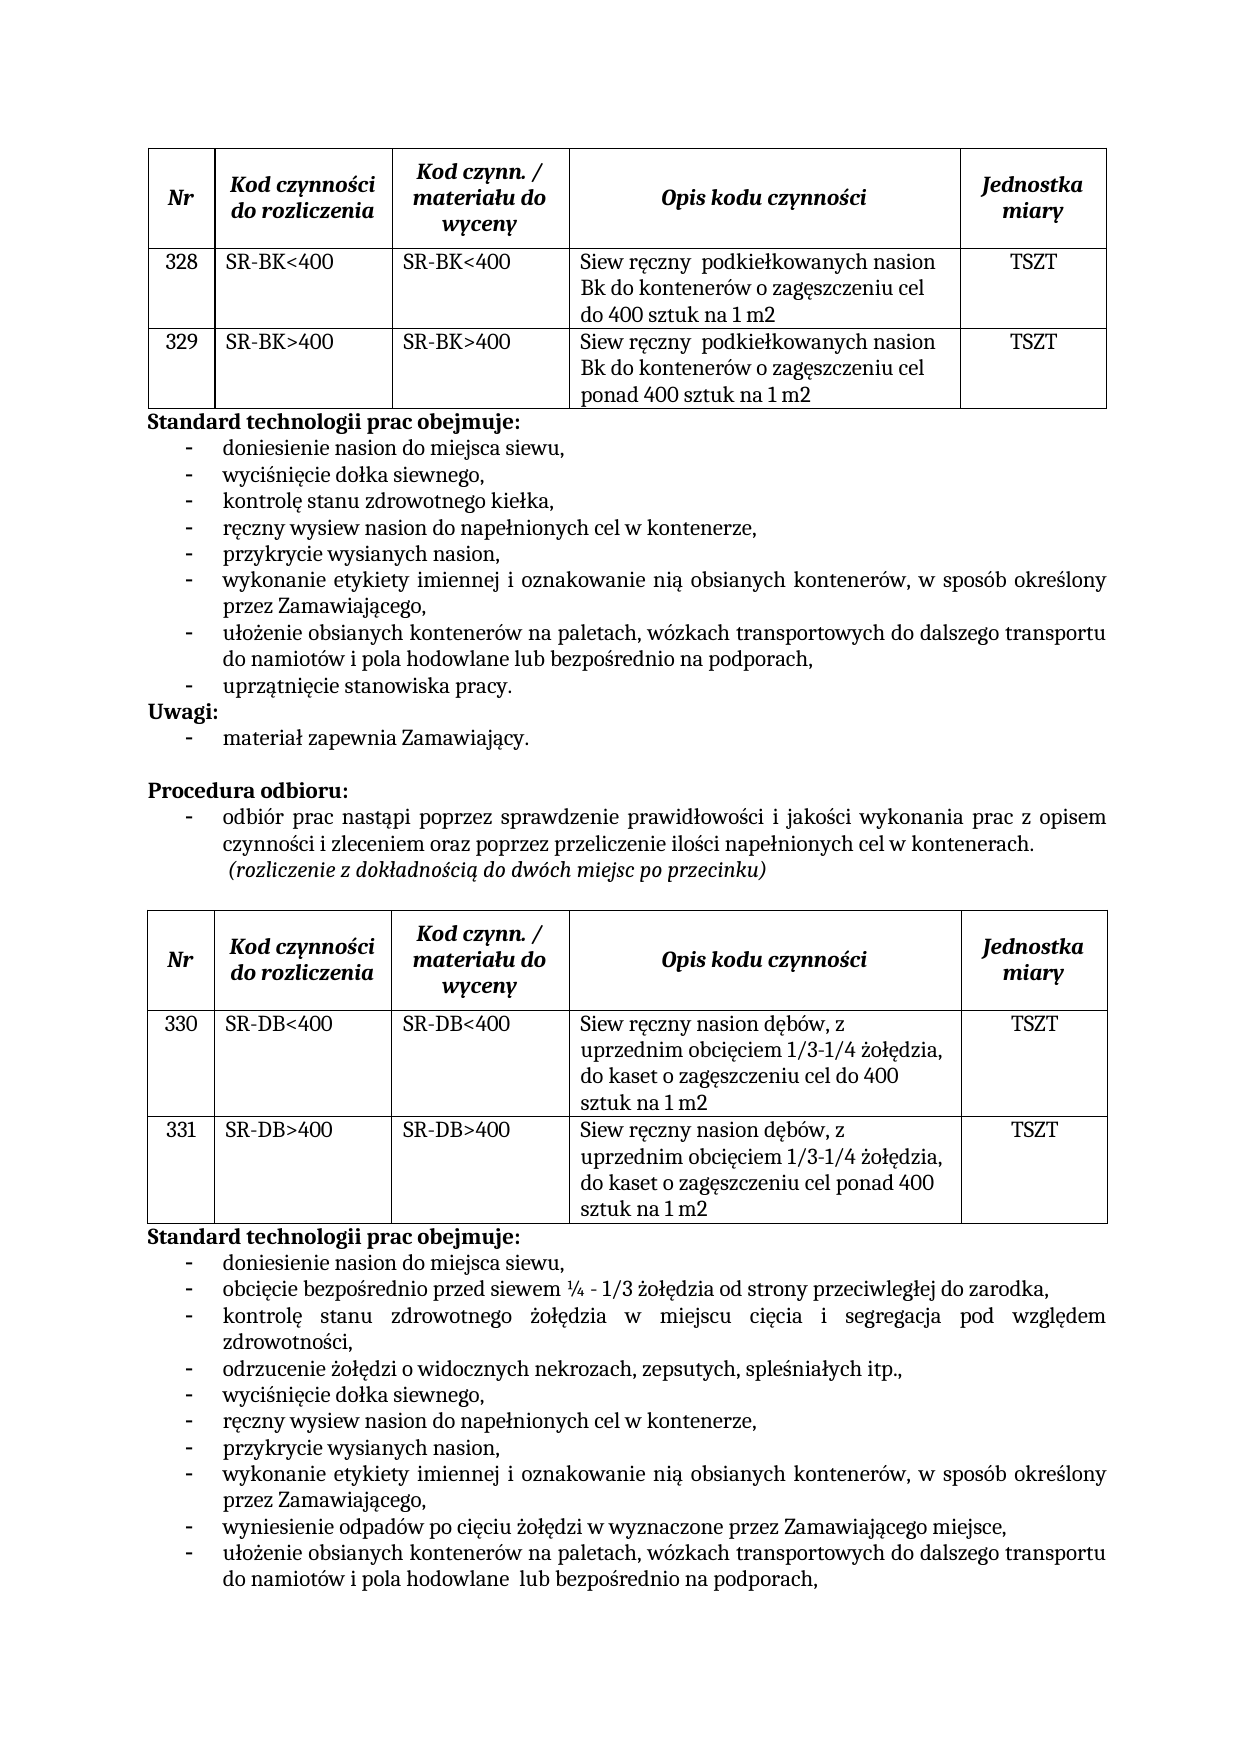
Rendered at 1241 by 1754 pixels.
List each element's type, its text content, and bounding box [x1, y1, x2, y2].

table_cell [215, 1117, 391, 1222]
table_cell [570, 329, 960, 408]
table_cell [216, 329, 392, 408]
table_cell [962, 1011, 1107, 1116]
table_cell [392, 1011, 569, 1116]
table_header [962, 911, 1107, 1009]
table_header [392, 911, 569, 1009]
list kontrolę stanu zdrowotnego kiełka, [185, 488, 1107, 514]
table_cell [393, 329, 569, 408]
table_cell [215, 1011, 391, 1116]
list przykrycie wysianych nasion, [185, 1434, 1107, 1461]
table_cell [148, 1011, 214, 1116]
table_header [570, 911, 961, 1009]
list wyciśnięcie dołka siewnego, [185, 462, 1107, 488]
text (rozliczenie z dokładnością do dwóch miejsc po przecinku) [153, 857, 1107, 883]
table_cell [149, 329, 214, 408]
text Standard technologii prac obejmuje: [148, 409, 1107, 435]
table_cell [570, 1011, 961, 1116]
list kontrolę stanu zdrowotnego żołędzia w miejscu cięcia i segregacja pod względem zdrowotności, [185, 1303, 1107, 1355]
list wyciśnięcie dołka siewnego, [185, 1382, 1107, 1408]
list ręczny wysiew nasion do napełnionych cel w kontenerze, [185, 514, 1107, 541]
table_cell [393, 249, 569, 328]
list obcięcie bezpośrednio przed siewem ¼ - 1/3 żołędzia od strony przeciwległej do zarodka, [185, 1276, 1107, 1303]
list materiał zapewnia Zamawiający. [185, 725, 1107, 751]
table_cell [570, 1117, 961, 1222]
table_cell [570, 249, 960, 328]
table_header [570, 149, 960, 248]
list odbiór prac nastąpi poprzez sprawdzenie prawidłowości i jakości wykonania prac z opisem czynności i zleceniem oraz poprzez przeliczenie ilości napełnionych cel w kontenerach. [185, 804, 1107, 857]
list doniesienie nasion do miejsca siewu, [185, 1250, 1107, 1276]
list odrzucenie żołędzi o widocznych nekrozach, zepsutych, spleśniałych itp., [185, 1355, 1107, 1382]
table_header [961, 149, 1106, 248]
list doniesienie nasion do miejsca siewu, [185, 435, 1107, 462]
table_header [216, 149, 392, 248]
list ułożenie obsianych kontenerów na paletach, wózkach transportowych do dalszego transportu do namiotów i pola hodowlane lub bezpośrednio na podporach, [185, 1540, 1107, 1592]
list wykonanie etykiety imiennej i oznakowanie nią obsianych kontenerów, w sposób określony przez Zamawiającego, [185, 567, 1107, 620]
text Procedura odbioru: [148, 778, 1107, 804]
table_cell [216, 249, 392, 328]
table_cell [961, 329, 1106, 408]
list ręczny wysiew nasion do napełnionych cel w kontenerze, [185, 1408, 1107, 1434]
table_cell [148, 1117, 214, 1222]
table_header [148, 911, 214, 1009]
list ułożenie obsianych kontenerów na paletach, wózkach transportowych do dalszego transportu do namiotów i pola hodowlane lub bezpośrednio na podporach, [185, 620, 1107, 672]
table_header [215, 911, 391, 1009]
text Uwagi: [148, 699, 1107, 725]
list uprzątnięcie stanowiska pracy. [185, 672, 1107, 699]
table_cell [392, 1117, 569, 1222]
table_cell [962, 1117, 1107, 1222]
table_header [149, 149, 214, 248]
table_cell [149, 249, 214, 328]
list wykonanie etykiety imiennej i oznakowanie nią obsianych kontenerów, w sposób określony przez Zamawiającego, [185, 1461, 1107, 1513]
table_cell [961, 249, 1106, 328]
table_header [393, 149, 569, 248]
list przykrycie wysianych nasion, [185, 541, 1107, 567]
list wyniesienie odpadów po cięciu żołędzi w wyznaczone przez Zamawiającego miejsce, [185, 1513, 1107, 1540]
text Standard technologii prac obejmuje: [148, 1224, 1107, 1250]
